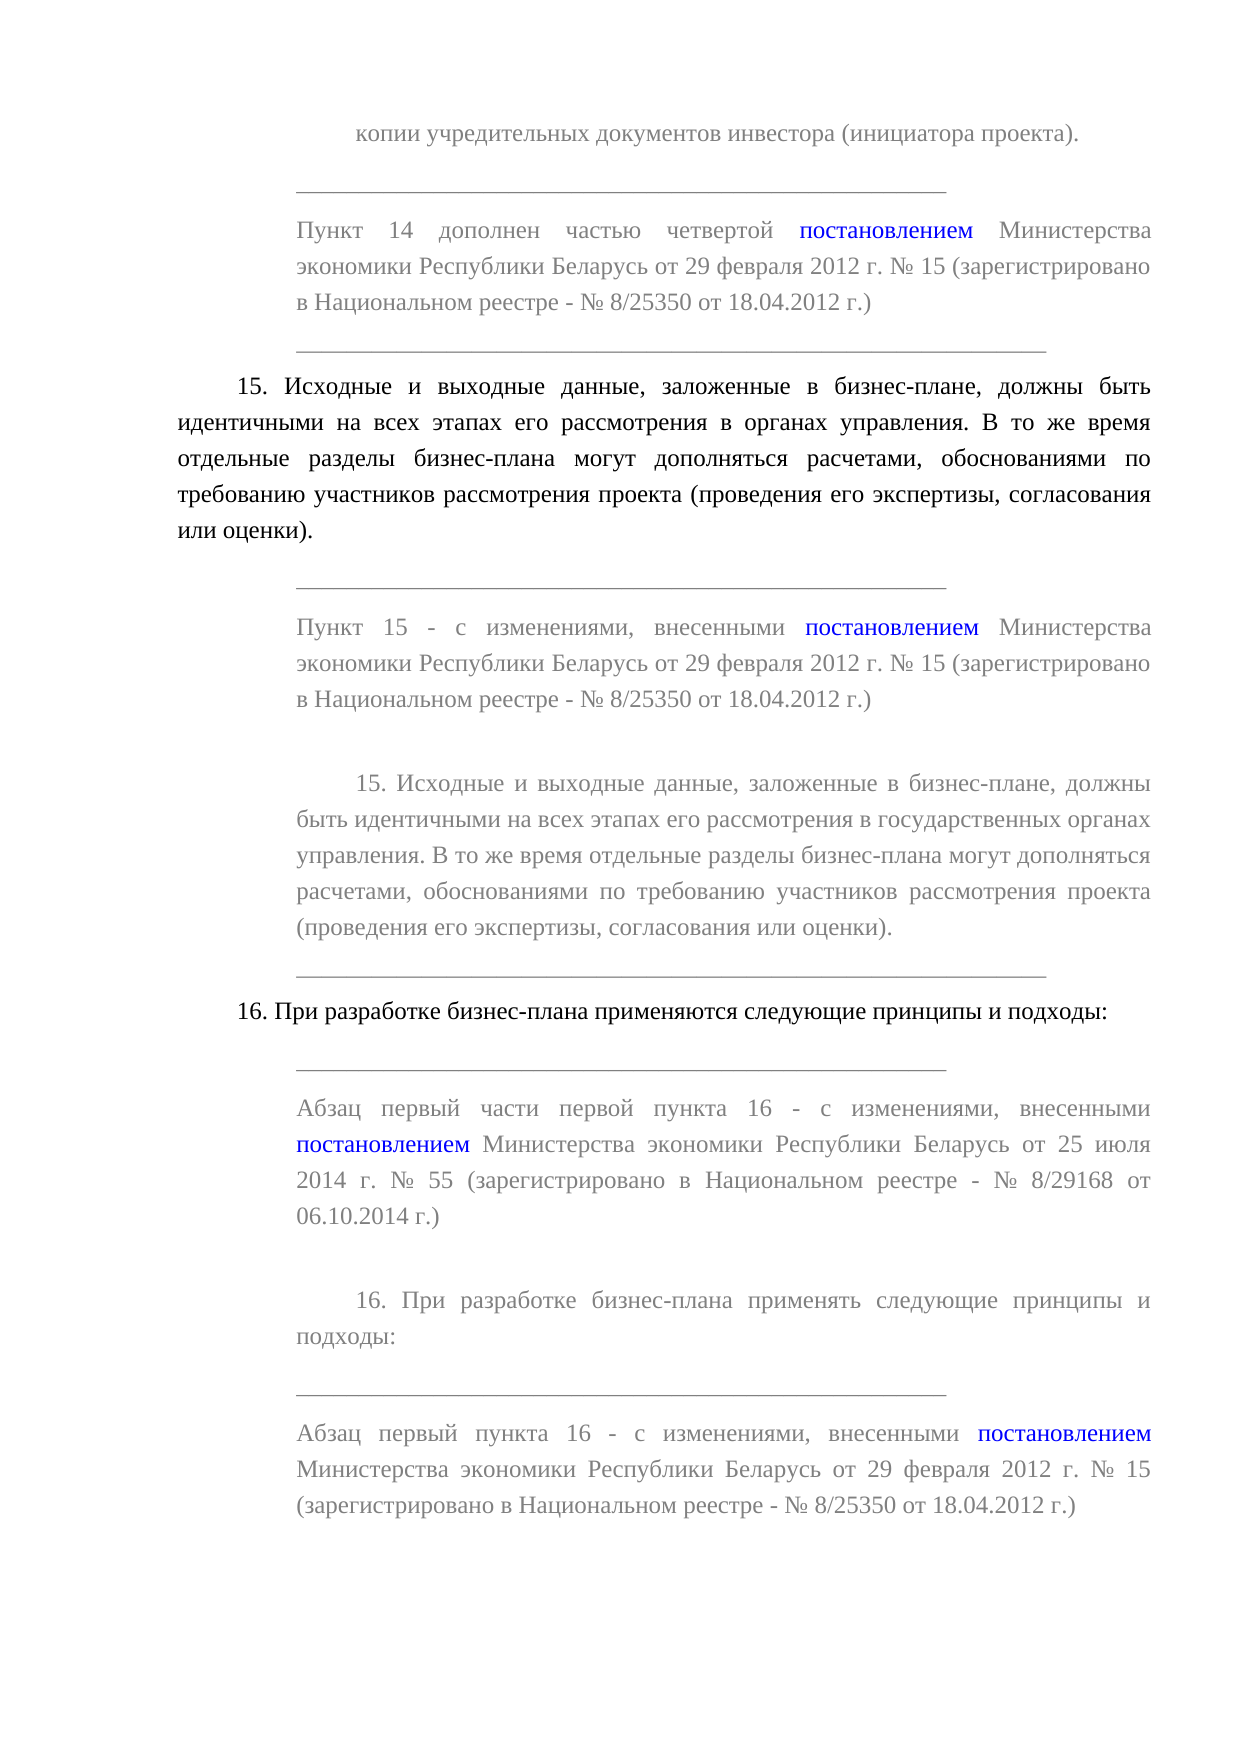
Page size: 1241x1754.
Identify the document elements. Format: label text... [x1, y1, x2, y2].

text ____________________________________________________ [296, 167, 1152, 195]
text копии учредительных документов инвестора (инициатора проекта). [296, 118, 1152, 147]
text ____________________________________________________ [296, 563, 1152, 592]
text Абзац первый пункта 16 - с изменениями, внесенными постановлением Министерства экономики Республики Беларусь от 29 февраля 2012 г. № 15 (зарегистрировано в Национальном реестре - № 8/25350 от 18.04.2012 г.) [296, 1418, 1152, 1519]
text Пункт 15 - с изменениями, внесенными постановлением Министерства экономики Республики Беларусь от 29 февраля 2012 г. № 15 (зарегистрировано в Национальном реестре - № 8/25350 от 18.04.2012 г.) [296, 612, 1152, 712]
text —————————————————————————————— [296, 960, 1152, 989]
text ____________________________________________________ [296, 1370, 1152, 1398]
text —————————————————————————————— [296, 335, 1152, 364]
text Абзац первый части первой пункта 16 - с изменениями, внесенными постановлением Министерства экономики Республики Беларусь от 25 июля 2014 г. № 55 (зарегистрировано в Национальном реестре - № 8/29168 от 06.10.2014 г.) [296, 1093, 1152, 1230]
text ____________________________________________________ [296, 1045, 1152, 1073]
text 16. При разработке бизнес-плана применяются следующие принципы и подходы: [177, 996, 1152, 1025]
text 16. При разработке бизнес-плана применять следующие принципы и подходы: [296, 1285, 1152, 1350]
text 15. Исходные и выходные данные, заложенные в бизнес-плане, должны быть идентичными на всех этапах его рассмотрения в государственных органах управления. В то же время отдельные разделы бизнес-плана могут дополняться расчетами, обоснованиями по требованию участников рассмотрения проекта (проведения его экспертизы, согласования или оценки). [296, 768, 1152, 941]
text 15. Исходные и выходные данные, заложенные в бизнес-плане, должны быть идентичными на всех этапах его рассмотрения в органах управления. В то же время отдельные разделы бизнес-плана могут дополняться расчетами, обоснованиями по требованию участников рассмотрения проекта (проведения его экспертизы, согласования или оценки). [177, 371, 1152, 544]
text Пункт 14 дополнен частью четвертой постановлением Министерства экономики Республики Беларусь от 29 февраля 2012 г. № 15 (зарегистрировано в Национальном реестре - № 8/25350 от 18.04.2012 г.) [296, 215, 1152, 316]
